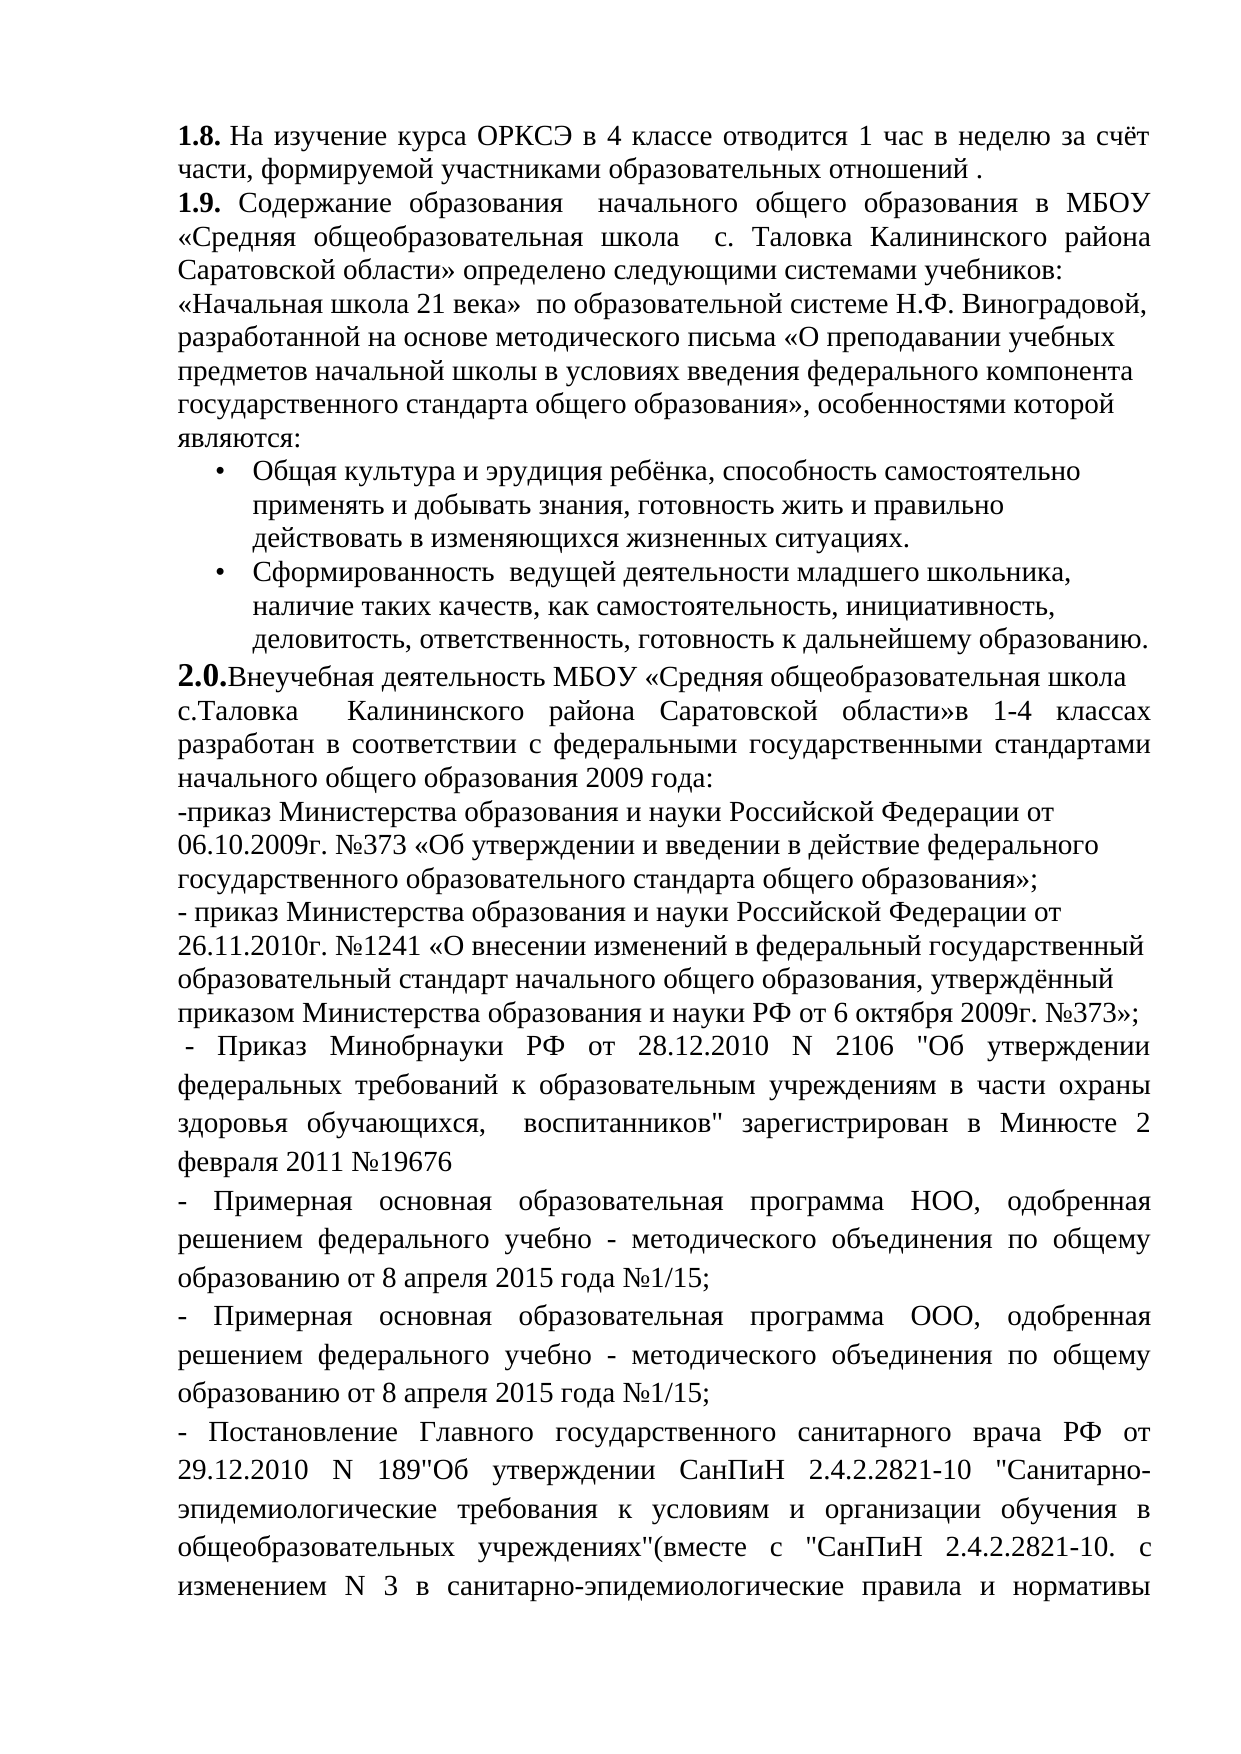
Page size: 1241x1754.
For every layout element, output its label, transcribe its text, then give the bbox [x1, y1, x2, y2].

text 2.0.Внеучебная деятельность МБОУ «Средняя общеобразовательная школа [177, 655, 1152, 693]
text с.Таловка Калининского района Саратовской области»в 1-4 классах разработан в соответствии с федеральными государственными стандартами начального общего образования 2009 года: [177, 693, 1152, 794]
text - Примерная основная образовательная программа ООО, одобренная решением федерального учебно - методического объединения по общему образованию от 8 апреля 2015 года №1/15; [177, 1298, 1152, 1409]
text 1.9. Содержание образования начального общего образования в МБОУ «Средняя общеобразовательная школа с. Таловка Калининского района Саратовской области» определено следующими системами учебников: [177, 185, 1152, 286]
text - Приказ Минобрнауки РФ от 28.12.2010 N 2106 "Об утверждении федеральных требований к образовательным учреждениям в части охраны здоровья обучающихся, воспитанников" зарегистрирован в Минюсте 2 февраля 2011 №19676 [177, 1028, 1152, 1178]
list Общая культура и эрудиция ребёнка, способность самостоятельно применять и добывать знания, готовность жить и правильно действовать в изменяющихся жизненных ситуациях. [215, 453, 1152, 554]
list Сформированность ведущей деятельности младшего школьника, наличие таких качеств, как самостоятельность, инициативность, деловитость, ответственность, готовность к дальнейшему образованию. [215, 554, 1152, 655]
text -приказ Министерства образования и науки Российской Федерации от 06.10.2009г. №373 «Об утверждении и введении в действие федерального государственного образовательного стандарта общего образования»; [177, 794, 1152, 894]
text - Примерная основная образовательная программа НОО, одобренная решением федерального учебно - методического объединения по общему образованию от 8 апреля 2015 года №1/15; [177, 1183, 1152, 1293]
text - приказ Министерства образования и науки Российской Федерации от 26.11.2010г. №1241 «О внесении изменений в федеральный государственный образовательный стандарт начального общего образования, утверждённый приказом Министерства образования и науки РФ от 6 октября 2009г. №373»; [177, 894, 1152, 1028]
text 1.8. На изучение курса ОРКСЭ в 4 классе отводится 1 час в неделю за счёт части, формируемой участниками образовательных отношений . [177, 118, 1152, 185]
text «Начальная школа 21 века» по образовательной системе Н.Ф. Виноградовой, разработанной на основе методического письма «О преподавании учебных предметов начальной школы в условиях введения федерального компонента государственного стандарта общего образования», особенностями которой являются: [177, 286, 1152, 453]
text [177, 1414, 1152, 1602]
